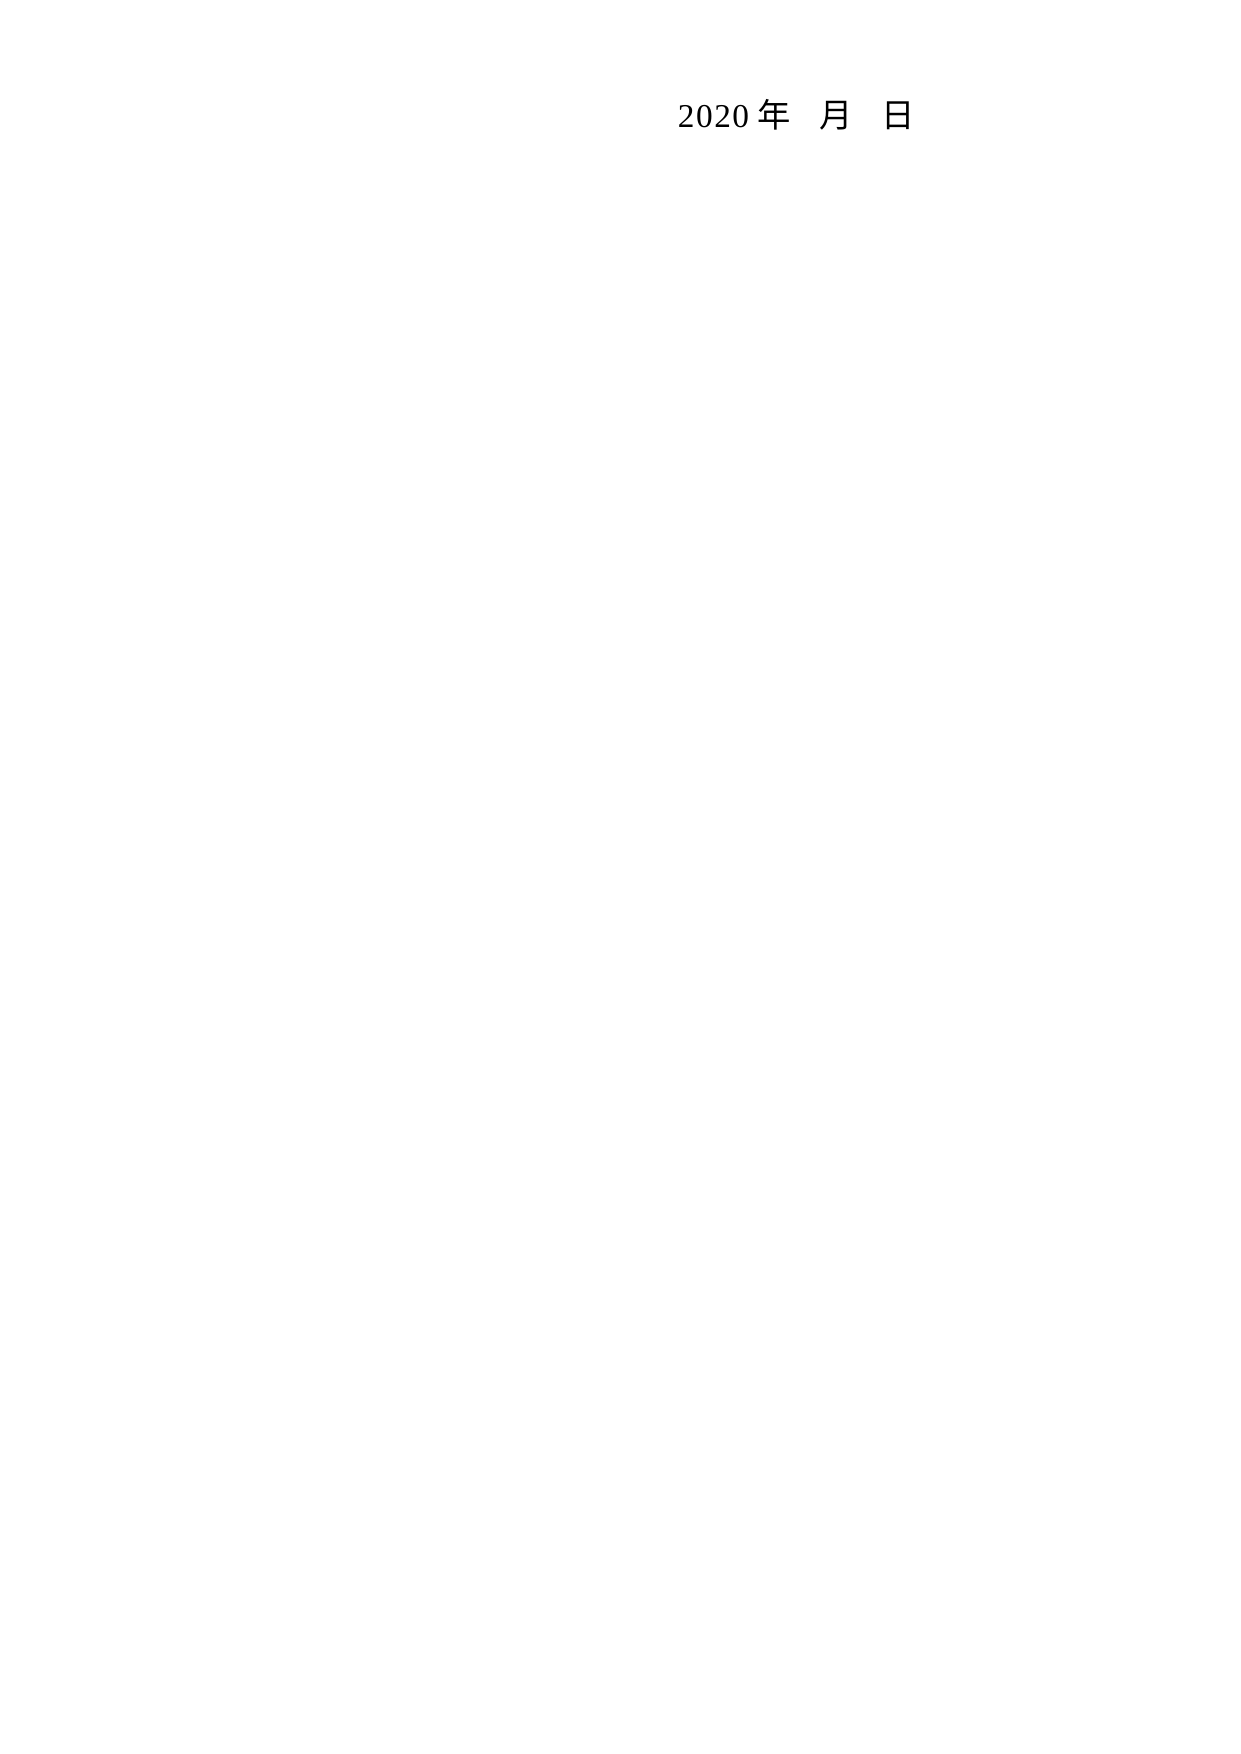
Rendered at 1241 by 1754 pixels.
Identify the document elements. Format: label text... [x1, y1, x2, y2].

text 2020年 月 日 [93, 81, 1147, 146]
